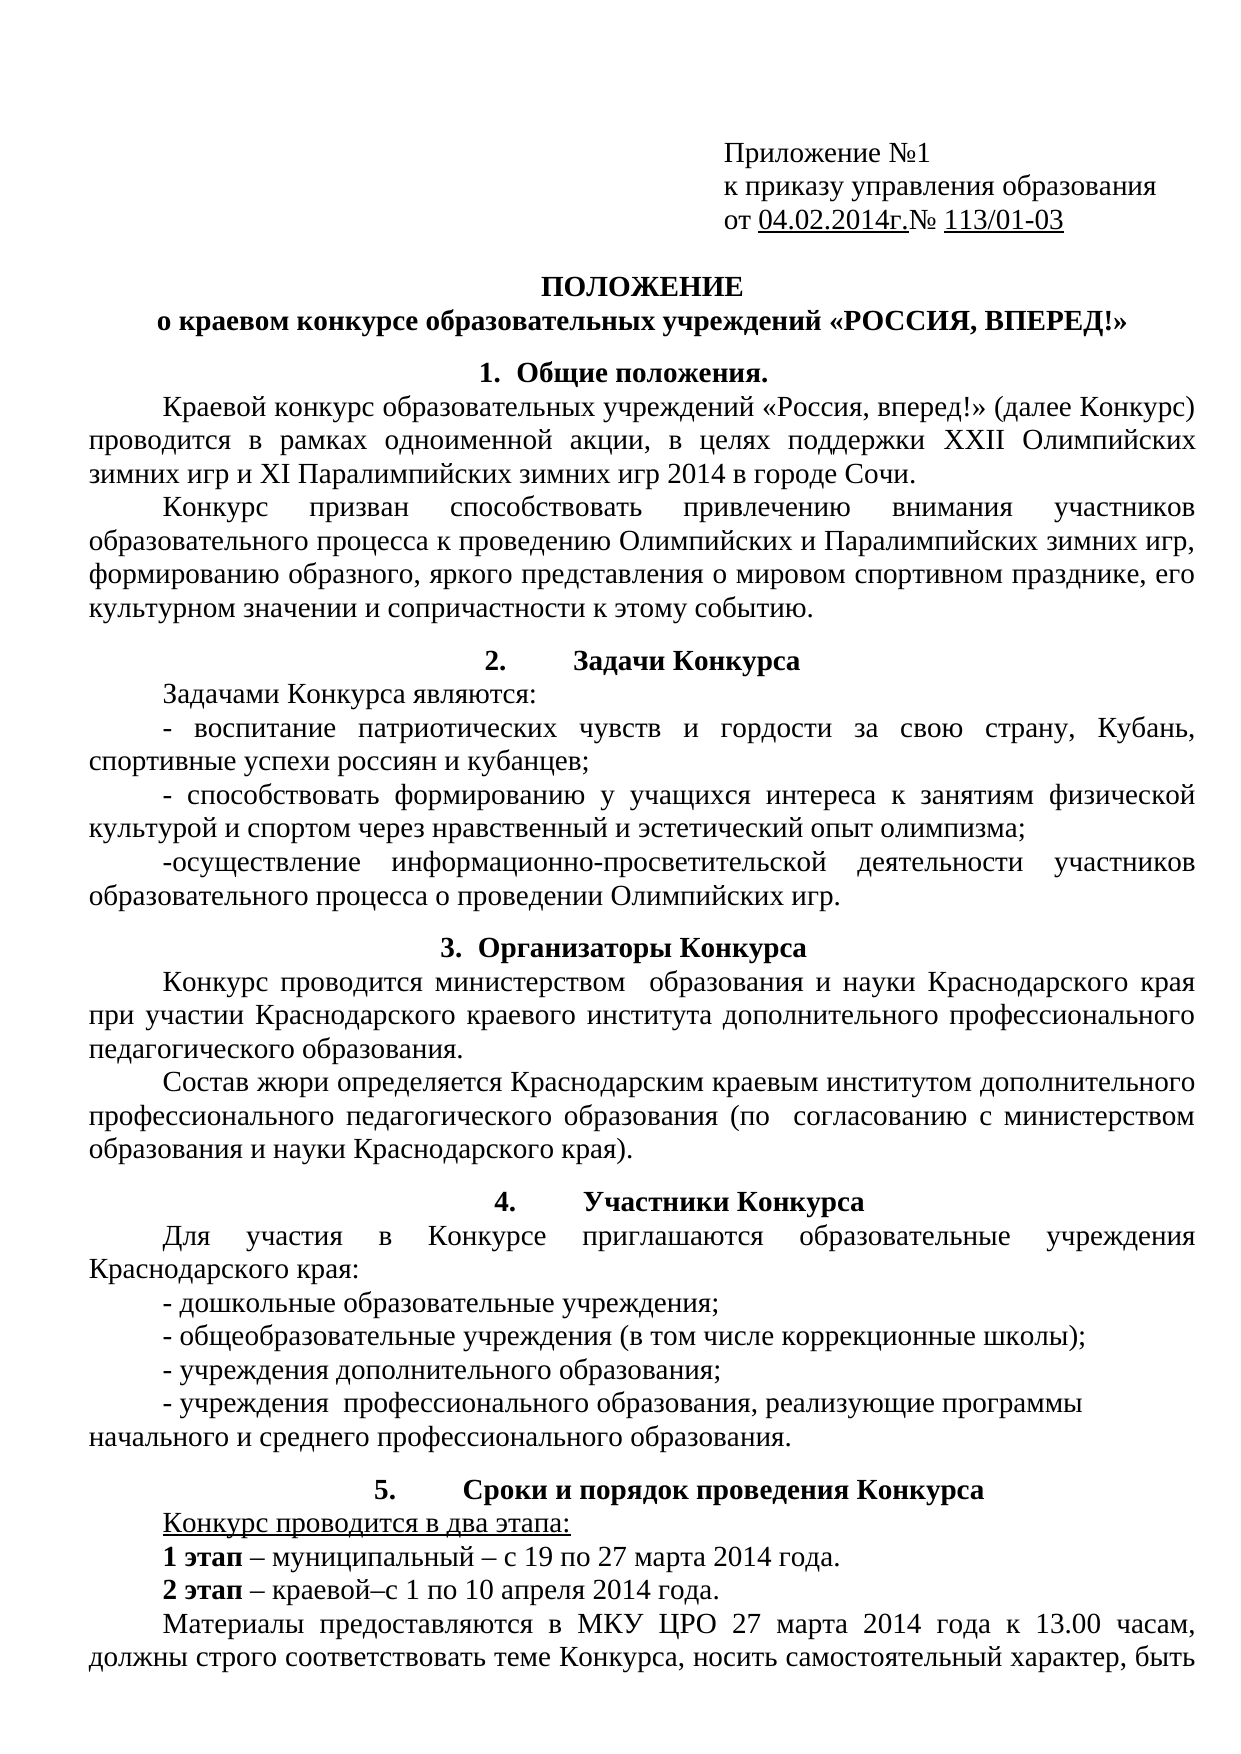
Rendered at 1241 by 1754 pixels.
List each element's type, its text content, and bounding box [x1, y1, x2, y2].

text - учреждения дополнительного образования; [88, 1352, 1196, 1386]
text от 04.02.2014г.№ 113/01-03 [723, 202, 1181, 236]
text Конкурс проводится министерством образования и науки Краснодарского края при участии Краснодарского краевого института дополнительного профессионального педагогического образования. [88, 964, 1196, 1064]
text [88, 1606, 1196, 1673]
text - дошкольные образовательные учреждения; [88, 1285, 1196, 1318]
list Задачи Конкурса [88, 643, 1196, 676]
text Состав жюри определяется Краснодарским краевым институтом дополнительного профессионального педагогического образования (по согласованию с министерством образования и науки Краснодарского края). [88, 1064, 1196, 1165]
text - учреждения профессионального образования, реализующие программы начального и среднего профессионального образования. [88, 1386, 1196, 1453]
text к приказу управления образования [723, 168, 1181, 202]
list Участники Конкурса [88, 1184, 1196, 1218]
text - общеобразовательные учреждения (в том числе коррекционные школы); [88, 1318, 1196, 1352]
text 2 этап – краевой–с 1 по 10 апреля 2014 года. [88, 1572, 1196, 1606]
text Приложение №1 [723, 135, 1181, 168]
text Для участия в Конкурсе приглашаются образовательные учреждения Краснодарского края: [88, 1218, 1196, 1285]
text о краевом конкурсе образовательных учреждений «РОССИЯ, ВПЕРЕД!» [88, 303, 1196, 336]
text Краевой конкурс образовательных учреждений «Россия, вперед!» (далее Конкурс) проводится в рамках одноименной акции, в целях поддержки XXII Олимпийских зимних игр и XI Паралимпийских зимних игр 2014 в городе Сочи. [88, 389, 1196, 489]
list Сроки и порядок проведения Конкурса [88, 1472, 1196, 1505]
list Организаторы Конкурса [51, 930, 1196, 964]
text Задачами Конкурса являются: [88, 676, 1196, 710]
text - воспитание патриотических чувств и гордости за свою страну, Кубань, спортивные успехи россиян и кубанцев; [88, 710, 1196, 777]
text Конкурс призван способствовать привлечению внимания участников образовательного процесса к проведению Олимпийских и Паралимпийских зимних игр, формированию образного, яркого представления о мировом спортивном празднике, его культурном значении и сопричастности к этому событию. [88, 489, 1196, 624]
text 1 этап – муниципальный – с 19 по 27 марта 2014 года. [88, 1539, 1196, 1572]
list Общие положения. [51, 355, 1196, 389]
text Конкурс проводится в два этапа: [88, 1505, 1196, 1539]
text - способствовать формированию у учащихся интереса к занятиям физической культурой и спортом через нравственный и эстетический опыт олимпизма; [88, 777, 1196, 844]
text ПОЛОЖЕНИЕ [88, 269, 1196, 303]
text -осуществление информационно-просветительской деятельности участников образовательного процесса о проведении Олимпийских игр. [88, 844, 1196, 911]
